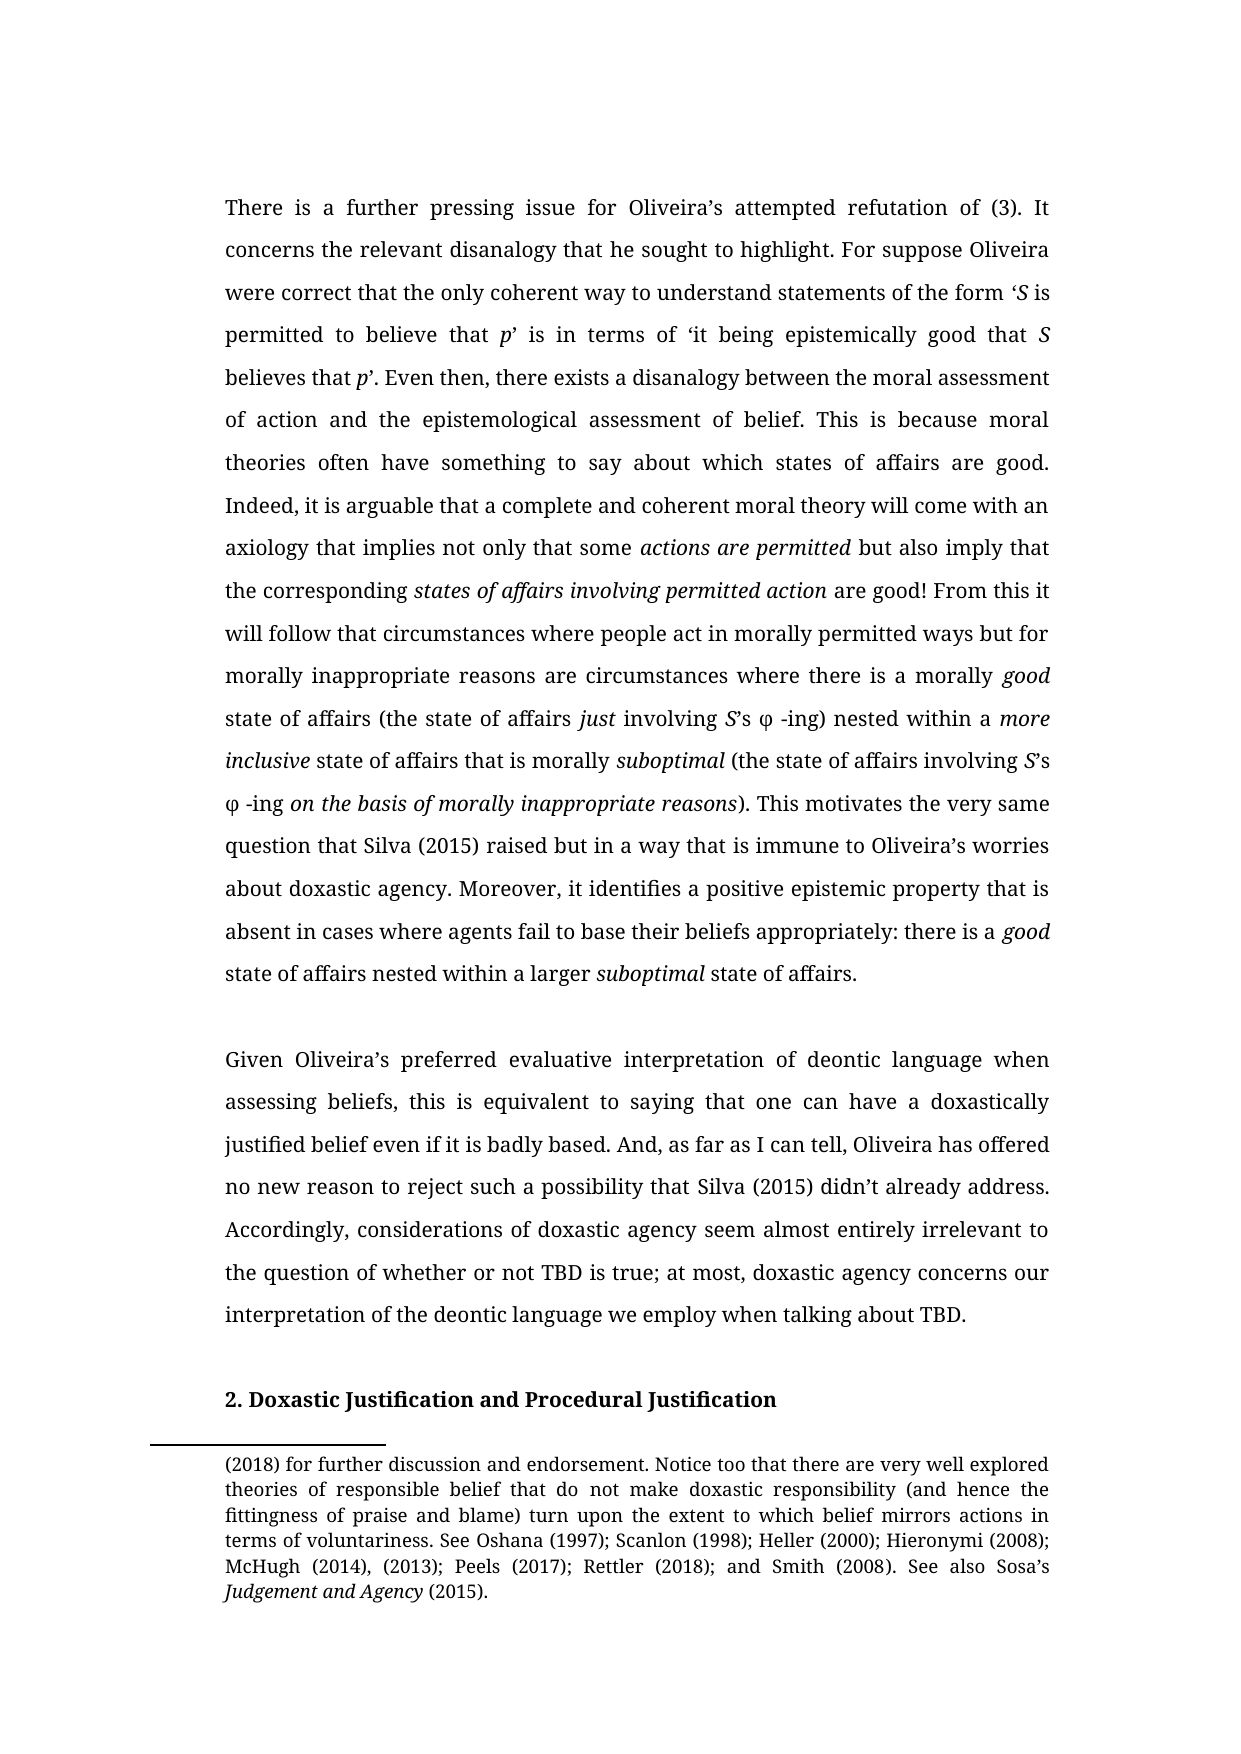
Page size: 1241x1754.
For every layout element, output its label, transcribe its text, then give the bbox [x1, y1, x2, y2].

text There is a further pressing issue for Oliveira’s attempted refutation of (3). It concerns the relevant disanalogy that he sought to highlight. For suppose Oliveira were correct that the only coherent way to understand statements of the form ‘S is permitted to believe that p’ is in terms of ‘it being epistemically good that S believes that p’. Even then, there exists a disanalogy between the moral assessment of action and the epistemological assessment of belief. This is because moral theories often have something to say about which states of affairs are good. Indeed, it is arguable that a complete and coherent moral theory will come with an axiology that implies not only that some actions are permitted but also imply that the corresponding states of affairs involving permitted action are good! From this it will follow that circumstances where people act in morally permitted ways but for morally inappropriate reasons are circumstances where there is a morally good state of affairs (the state of affairs just involving S’s φ -ing) nested within a more inclusive state of affairs that is morally suboptimal (the state of affairs involving S’s φ -ing on the basis of morally inappropriate reasons). This motivates the very same question that Silva (2015) raised but in a way that is immune to Oliveira’s worries about doxastic agency. Moreover, it identifies a positive epistemic property that is absent in cases where agents fail to base their beliefs appropriately: there is a good state of affairs nested within a larger suboptimal state of affairs. [225, 193, 1050, 988]
text Given Oliveira’s preferred evaluative interpretation of deontic language when assessing beliefs, this is equivalent to saying that one can have a doxastically justified belief even if it is badly based. And, as far as I can tell, Oliveira has offered no new reason to reject such a possibility that Silva (2015) didn’t already address. Accordingly, considerations of doxastic agency seem almost entirely irrelevant to the question of whether or not TBD is true; at most, doxastic agency concerns our interpretation of the deontic language we employ when talking about TBD. [225, 1045, 1050, 1329]
text 2. Doxastic Justification and Procedural Justification [225, 1386, 1050, 1414]
